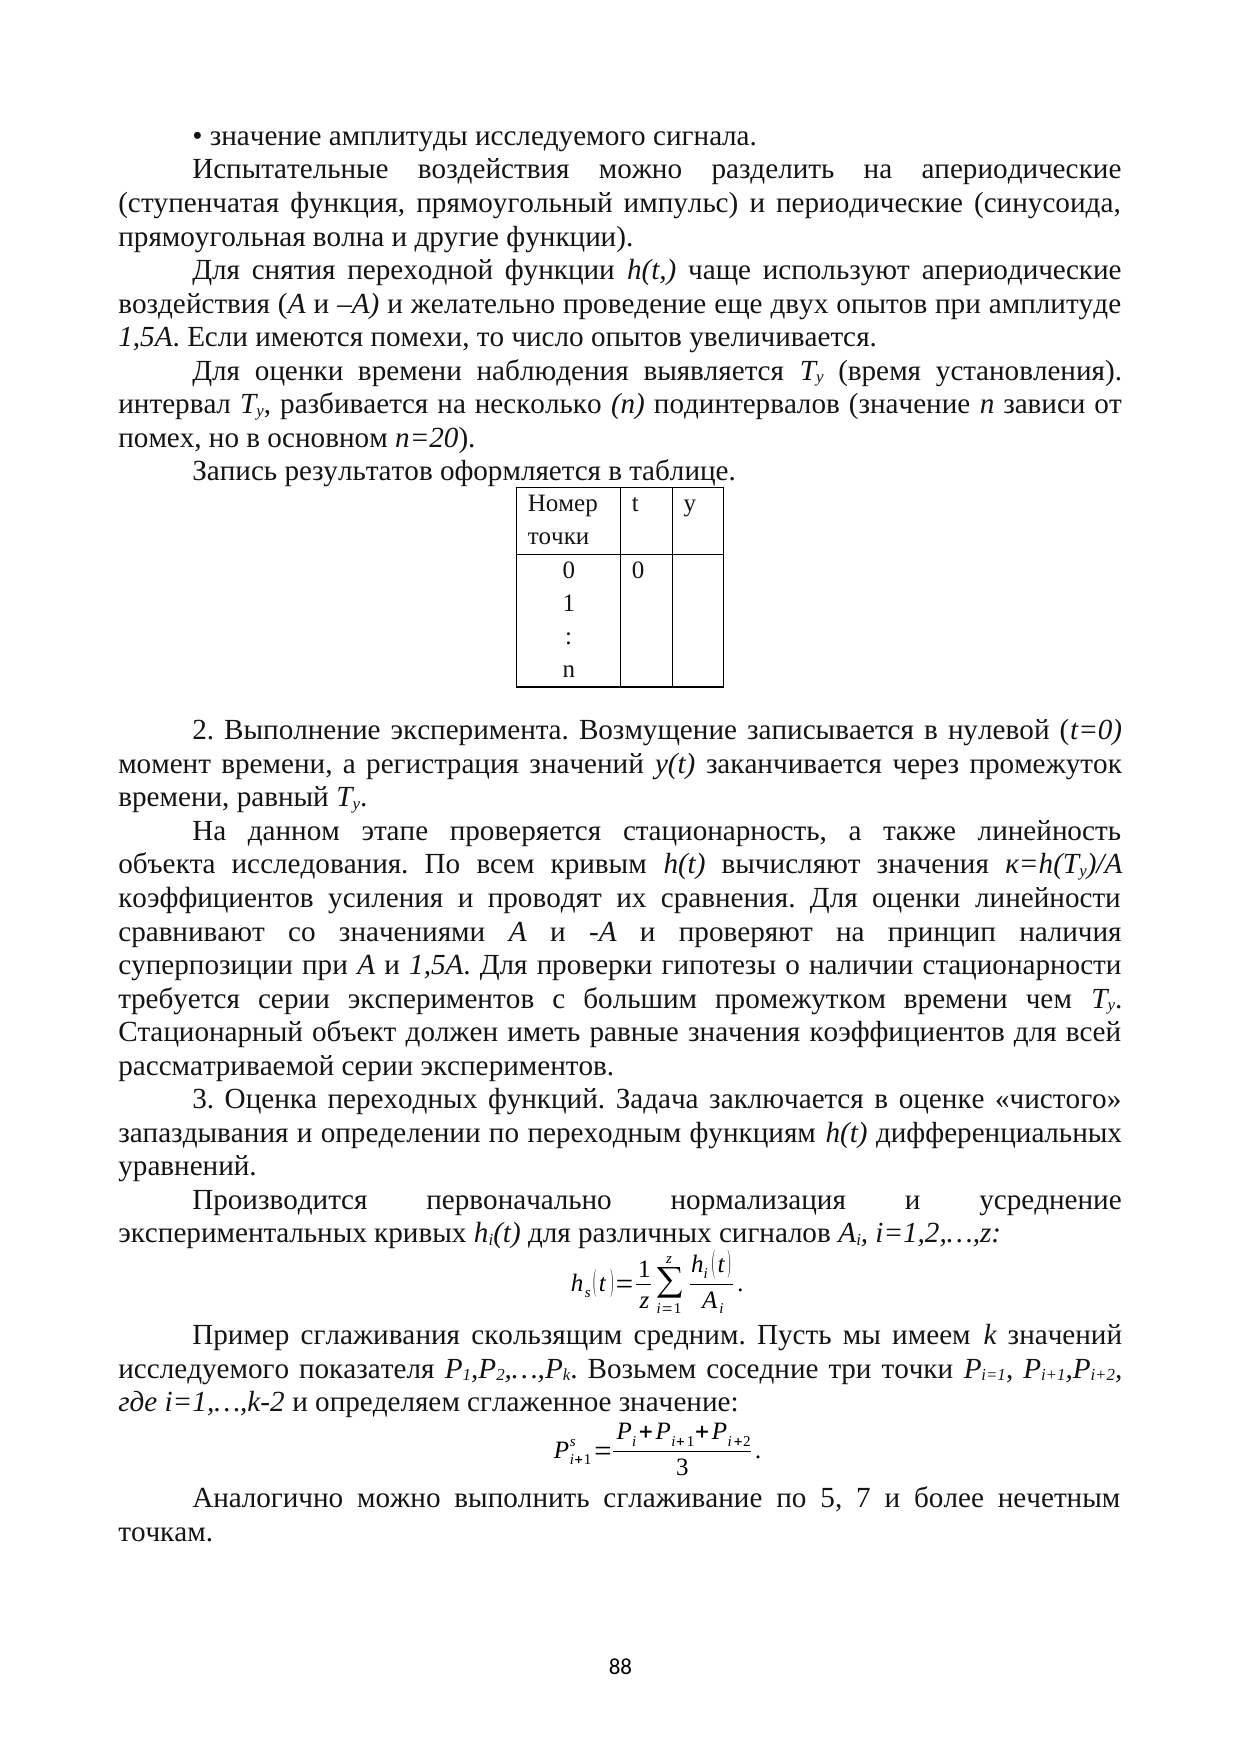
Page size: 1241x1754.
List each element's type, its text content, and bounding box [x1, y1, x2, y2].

table_header Номер точки [517, 488, 620, 554]
text На данном этапе проверяется стационарность, а также линейность объекта исследования. По всем кривым h(t) вычисляют значения к=h(Ty)/A коэффициентов усиления и проводят их сравнения. Для оценки линейности сравнивают со значениями А и -А и проверяют на принцип наличия суперпозиции при А и 1,5А. Для проверки гипотезы о наличии стационарности требуется серии экспериментов с большим промежутком времени чем Ту. Стационарный объект должен иметь равные значения коэффициентов для всей рассматриваемой серии экспериментов. [118, 813, 1122, 1081]
text Пример сглаживания скользящим средним. Пусть мы имеем k значений исследуемого показателя P1,P2,…,Pk. Возьмем соседние три точки Pi=1, Pi+1,Pi+2, где i=1,…,k-2 и определяем сглаженное значение: [118, 1317, 1122, 1418]
text 2. Выполнение эксперимента. Возмущение записывается в нулевой (t=0) момент времени, а регистрация значений y(t) заканчивается через промежуток времени, равный Ту. [118, 712, 1122, 813]
text Аналогично можно выполнить сглаживание по 5, 7 и более нечетным точкам. [118, 1481, 1122, 1548]
text 3. Оценка переходных функций. Задача заключается в оценке «чистого» запаздывания и определении по переходным функциям h(t) дифференциальных уравнений. [118, 1081, 1122, 1182]
table_header t [621, 488, 672, 554]
table_cell 0 [621, 555, 672, 686]
table_cell [673, 555, 723, 686]
table_cell 0 1 : n [517, 555, 620, 686]
text Для снятия переходной функции h(t,) чаще используют апериодические воздействия (А и –A) и желательно проведение еще двух опытов при амплитуде 1,5А. Если имеются помехи, то число опытов увеличивается. [118, 252, 1122, 353]
text Для оценки времени наблюдения выявляется Ту (время установления). интервал Ту, разбивается на несколько (n) подинтервалов (значение n зависи от помех, но в основном n=20). [118, 353, 1122, 453]
table_header y [673, 488, 723, 554]
text Производится первоначально нормализация и усреднение экспериментальных кривых hi(t) для различных сигналов Ai, i=1,2,…,z: [118, 1182, 1122, 1249]
text • значение амплитуды исследуемого сигнала. [118, 118, 1122, 152]
text Испытательные воздействия можно разделить на апериодические (ступенчатая функция, прямоугольный импульс) и периодические (синусоида, прямоугольная волна и другие функции). [118, 152, 1122, 252]
text Запись результатов оформляется в таблице. [118, 453, 1122, 487]
